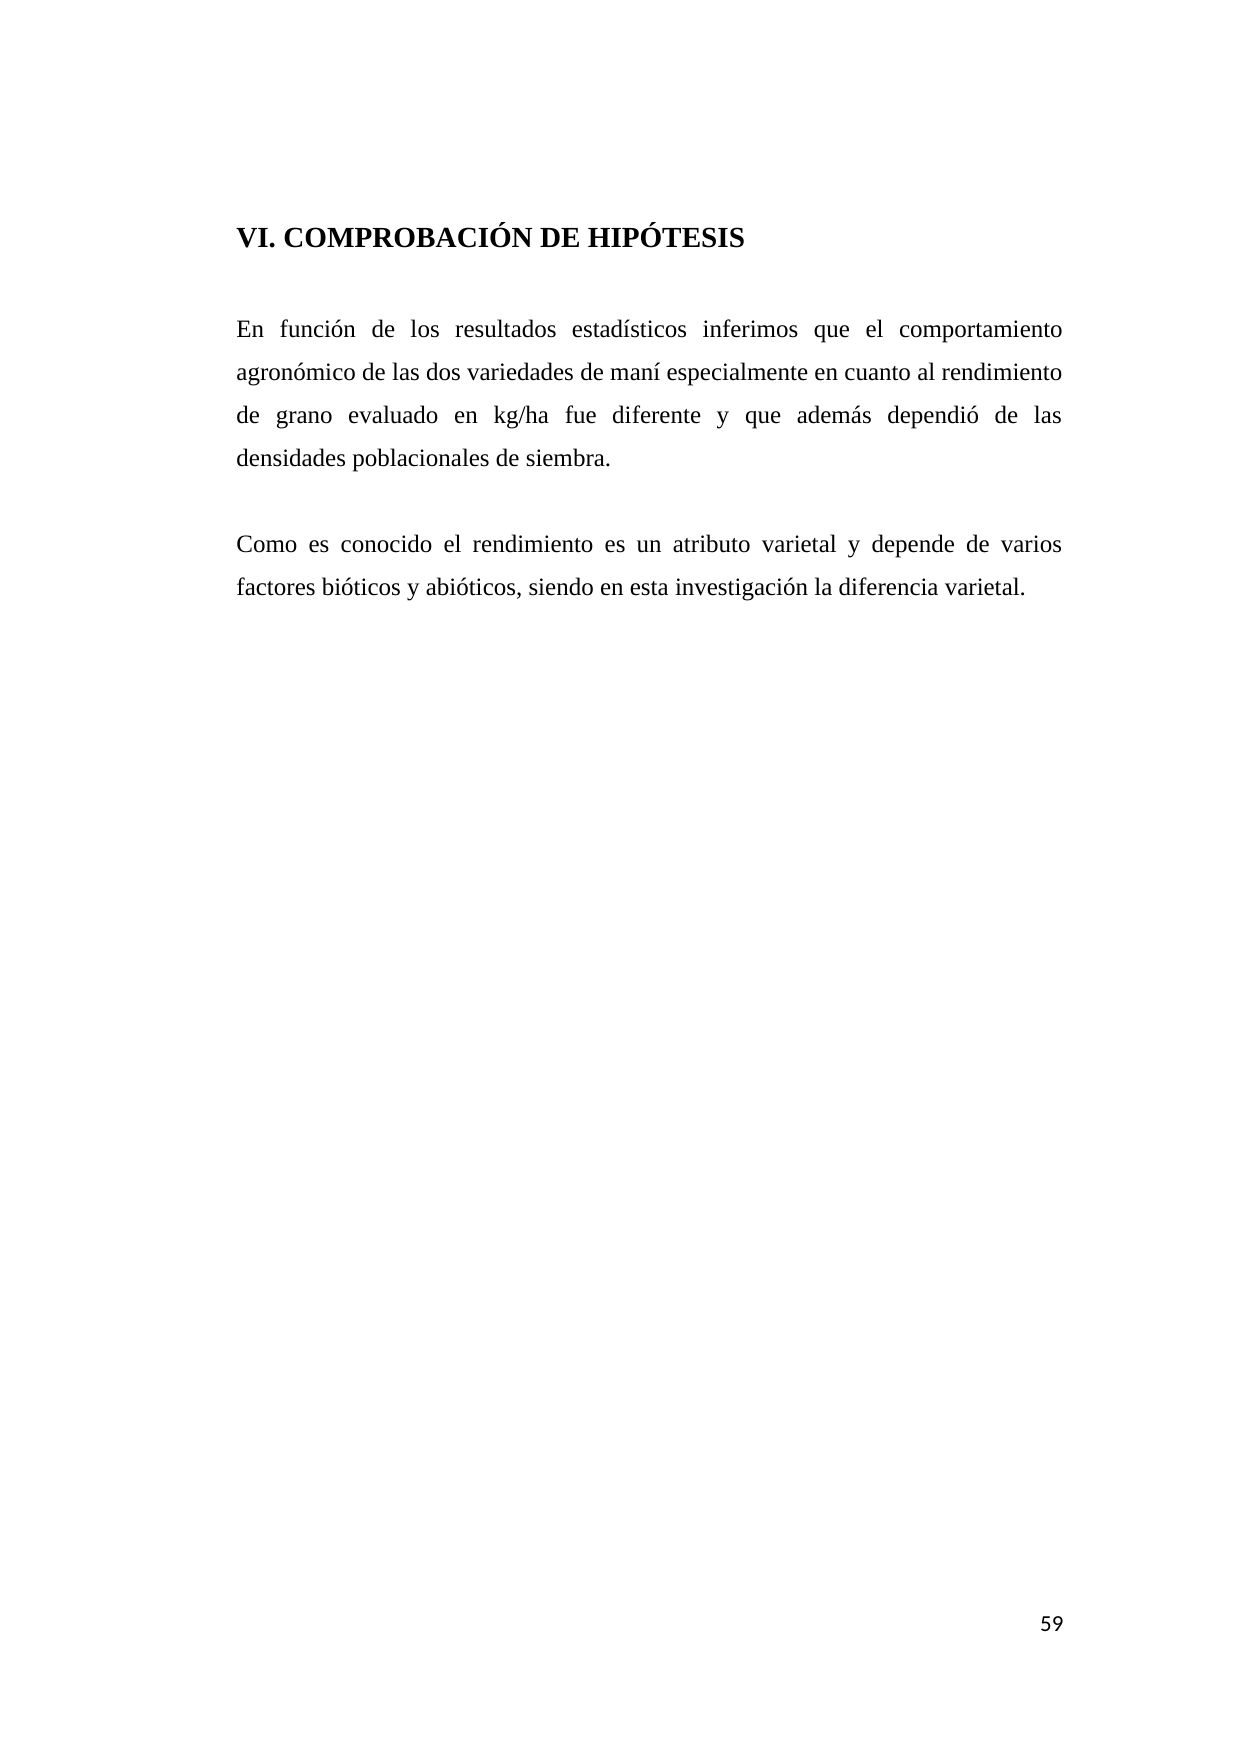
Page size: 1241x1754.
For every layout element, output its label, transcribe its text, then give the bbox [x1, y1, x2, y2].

text En función de los resultados estadísticos inferimos que el comportamiento agronómico de las dos variedades de maní especialmente en cuanto al rendimiento de grano evaluado en kg/ha fue diferente y que además dependió de las densidades poblacionales de siembra. [236, 314, 1063, 472]
text VI. COMPROBACIÓN DE HIPÓTESIS [236, 220, 1063, 254]
text Como es conocido el rendimiento es un atributo varietal y depende de varios factores bióticos y abióticos, siendo en esta investigación la diferencia varietal. [236, 529, 1063, 601]
